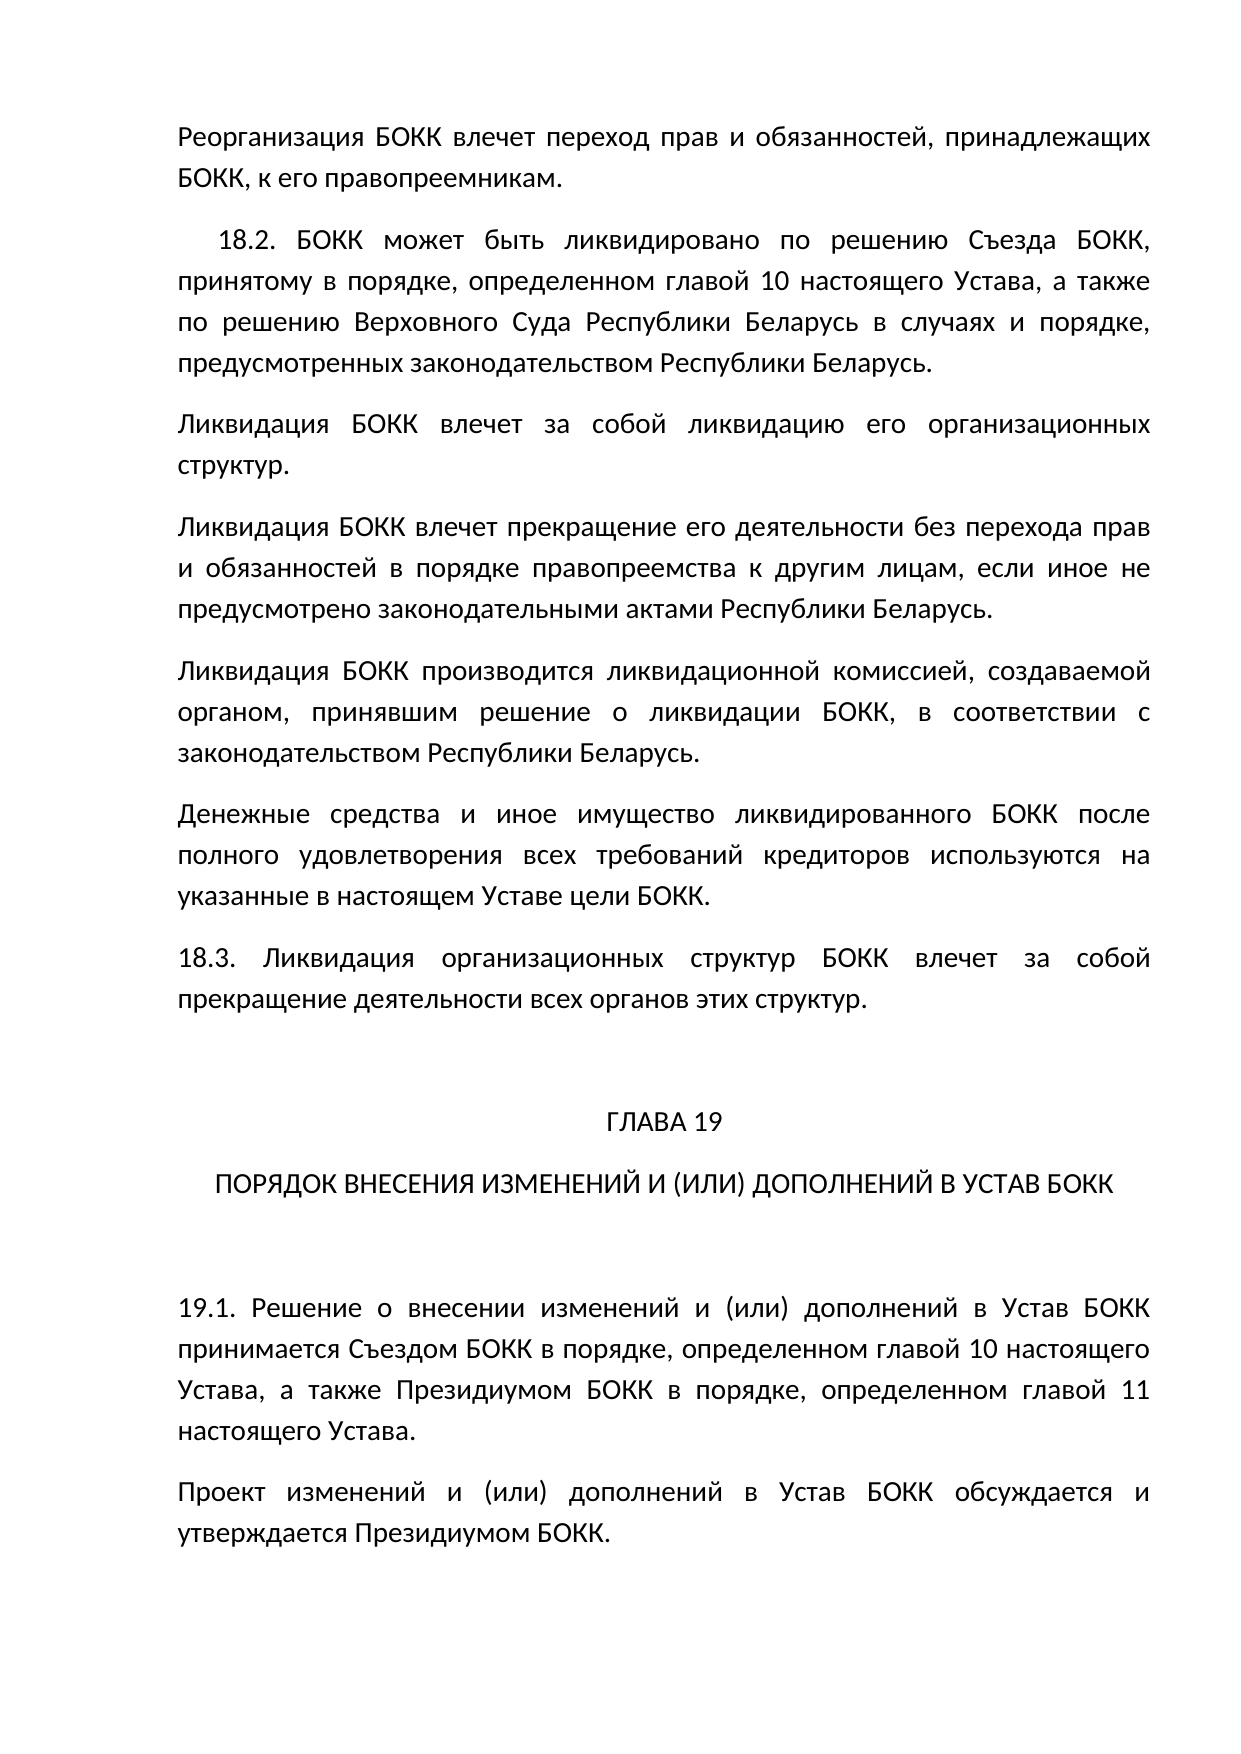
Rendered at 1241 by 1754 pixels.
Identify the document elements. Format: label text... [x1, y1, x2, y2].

text 18.3. Ликвидация организационных структур БОКК влечет за собой прекращение деятельности всех органов этих структур. [177, 939, 1152, 1016]
text Денежные средства и иное имущество ликвидированного БОКК после полного удовлетворения всех требований кредиторов используются на указанные в настоящем Уставе цели БОКК. [177, 795, 1152, 913]
text ГЛАВА 19 [177, 1103, 1152, 1139]
text 19.1. Решение о внесении изменений и (или) дополнений в Устав БОКК принимается Съездом БОКК в порядке, определенном главой 10 настоящего Устава, а также Президиумом БОКК в порядке, определенном главой 11 настоящего Устава. [177, 1289, 1152, 1447]
text ПОРЯДОК ВНЕСЕНИЯ ИЗМЕНЕНИЙ И (ИЛИ) ДОПОЛНЕНИЙ В УСТАВ БОКК [177, 1165, 1152, 1201]
text Ликвидация БОКК влечет за собой ликвидацию его организационных структур. [177, 405, 1152, 482]
text Реорганизация БОКК влечет переход прав и обязанностей, принадлежащих БОКК, к его правопреемникам. [177, 118, 1152, 195]
text 18.2. БОКК может быть ликвидировано по решению Съезда БОКК, принятому в порядке, определенном главой 10 настоящего Устава, а также по решению Верховного Суда Республики Беларусь в случаях и порядке, предусмотренных законодательством Республики Беларусь. [177, 221, 1152, 379]
text Проект изменений и (или) дополнений в Устав БОКК обсуждается и утверждается Президиумом БОКК. [177, 1473, 1152, 1550]
text Ликвидация БОКК влечет прекращение его деятельности без перехода прав и обязанностей в порядке правопреемства к другим лицам, если иное не предусмотрено законодательными актами Республики Беларусь. [177, 508, 1152, 626]
text Ликвидация БОКК производится ликвидационной комиссией, создаваемой органом, принявшим решение о ликвидации БОКК, в соответствии с законодательством Республики Беларусь. [177, 652, 1152, 769]
